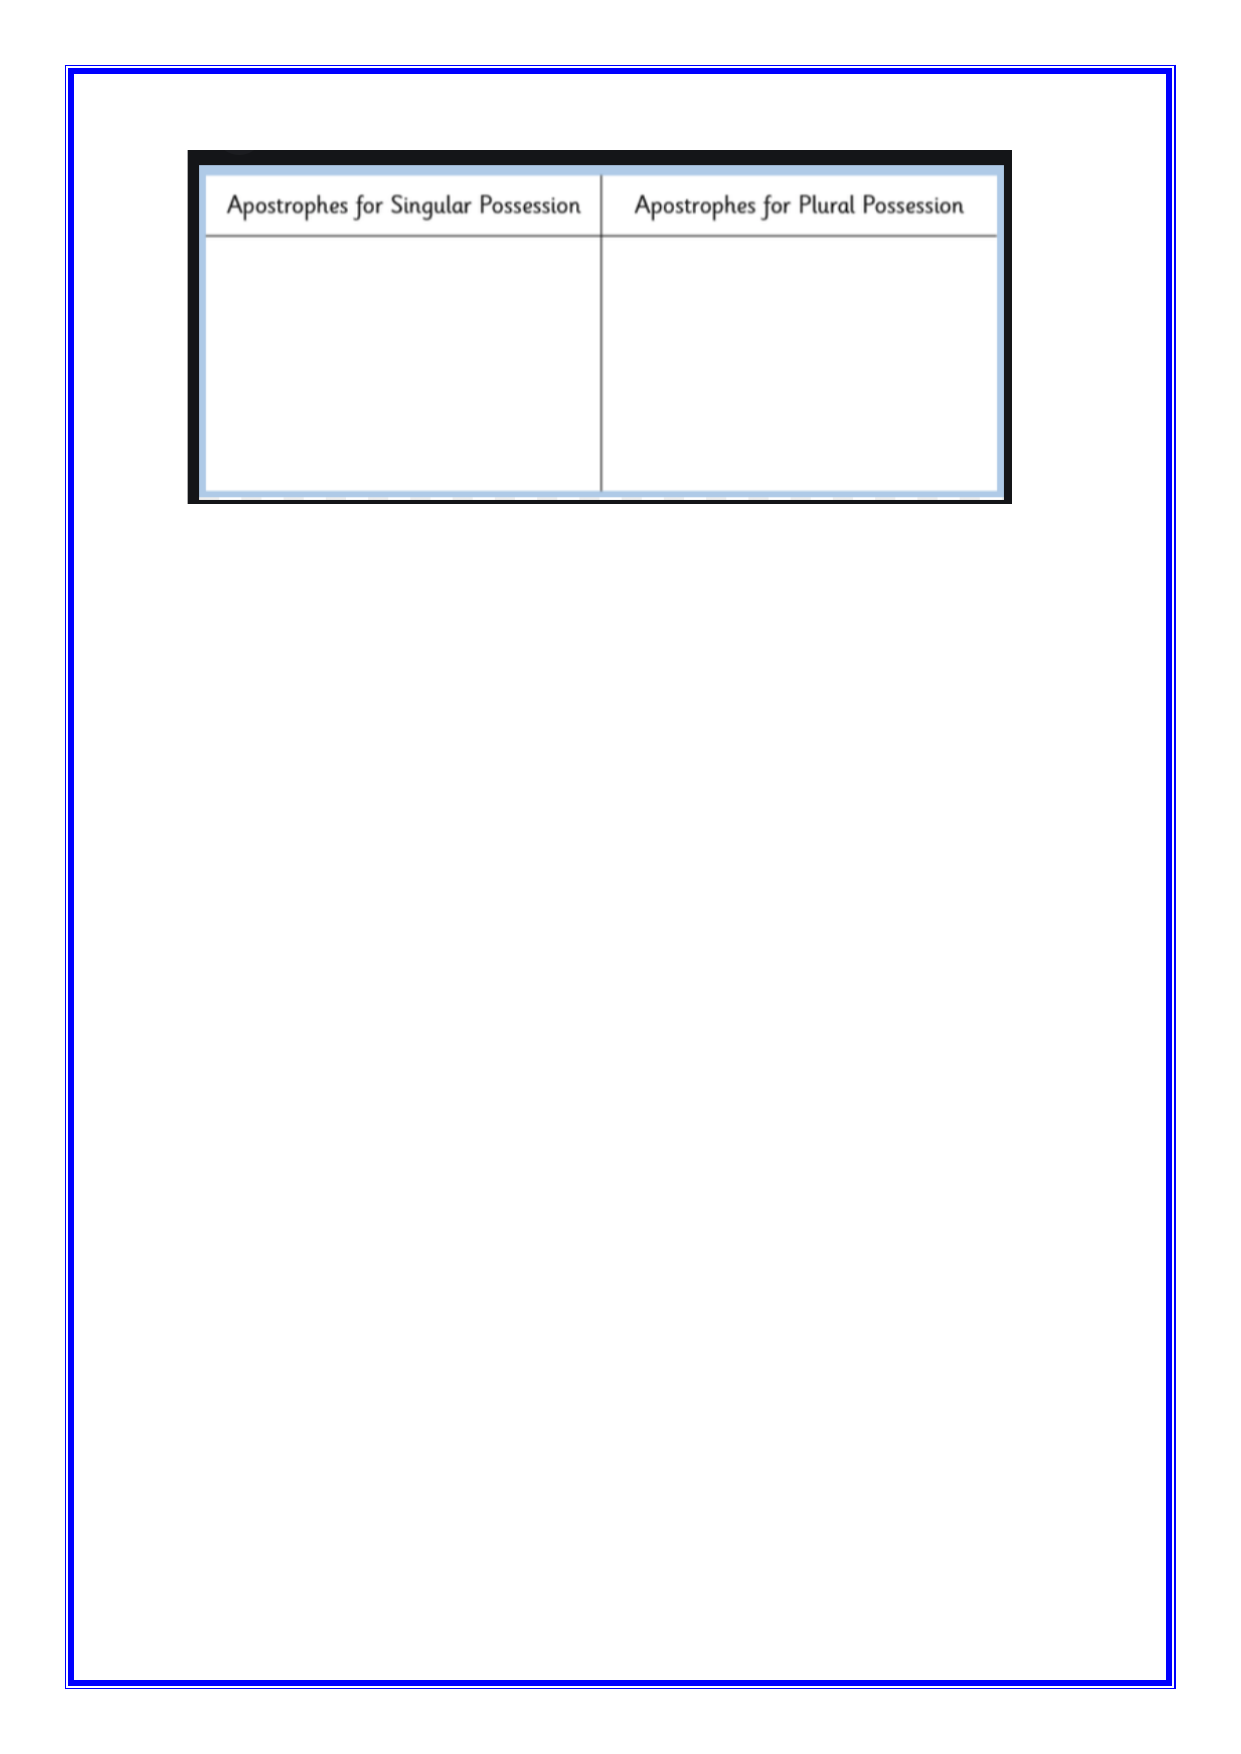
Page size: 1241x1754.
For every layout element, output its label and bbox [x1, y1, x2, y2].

picture [187, 150, 1012, 504]
